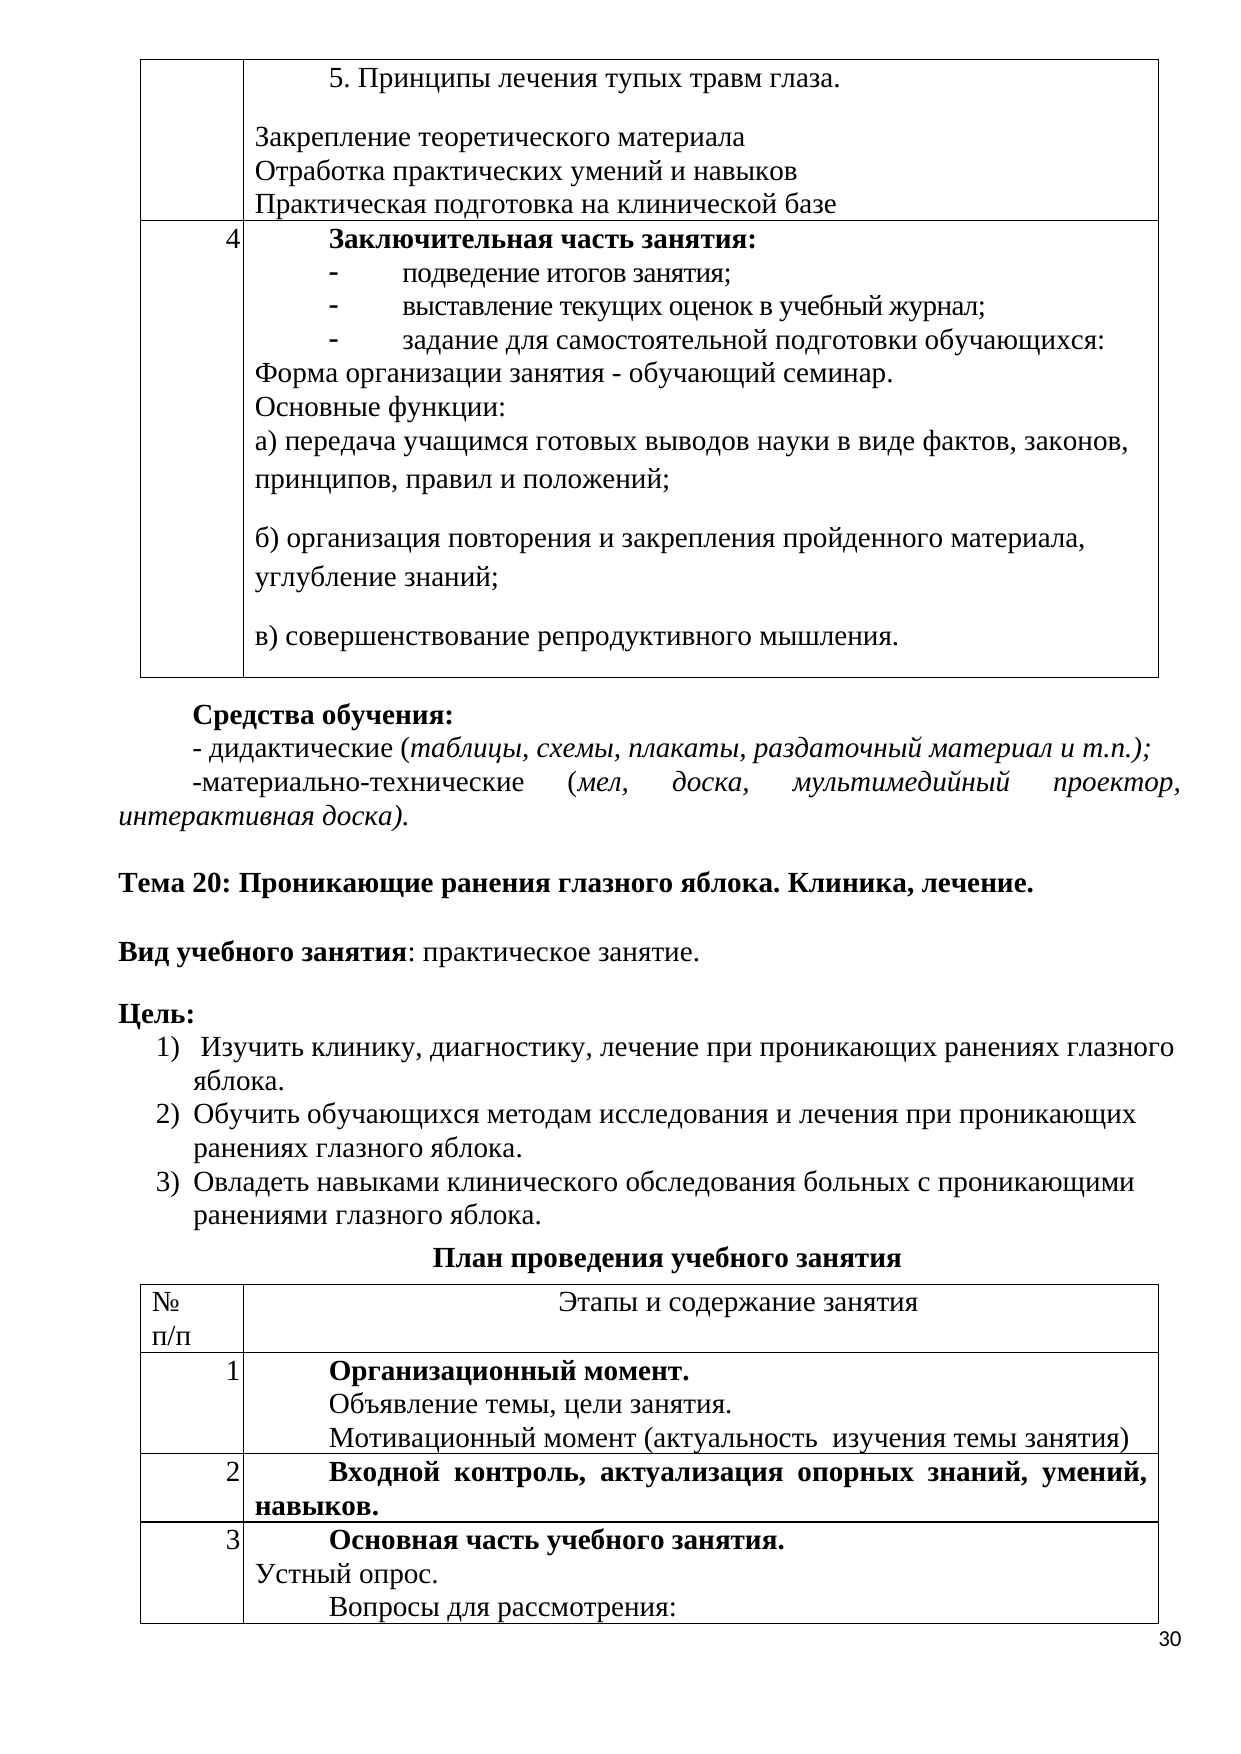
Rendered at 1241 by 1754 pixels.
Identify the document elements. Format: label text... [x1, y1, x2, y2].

table_cell 3 [141, 60, 243, 220]
table_cell 4 [141, 221, 243, 677]
list Обучить обучающихся методам исследования и лечения при проникающих ранениях глазного яблока. [156, 1097, 1181, 1164]
table_cell Входной контроль, актуализация опорных знаний, умений, навыков. [244, 1454, 1158, 1521]
table_cell 3 [141, 1523, 243, 1623]
text Вид учебного занятия: практическое занятие. [118, 934, 1181, 967]
text - дидактические (таблицы, схемы, плакаты, раздаточный материал и т.п.); [118, 731, 1181, 764]
text Тема 20: Проникающие ранения глазного яблока. Клиника, лечение. [118, 865, 1181, 898]
table_cell 2 [141, 1454, 243, 1521]
text -материально-технические (мел, доска, мультимедийный проектор, интерактивная доска). [118, 764, 1181, 831]
list Изучить клинику, диагностику, лечение при проникающих ранениях глазного яблока. [156, 1029, 1181, 1097]
text Цель: [118, 996, 1181, 1029]
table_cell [244, 60, 1158, 220]
text План проведения учебного занятия [118, 1240, 1181, 1274]
table_cell Организационный момент. Объявление темы, цели занятия. Мотивационный момент (актуальность изучения темы занятия) [244, 1353, 1158, 1453]
table_cell 1 [141, 1353, 243, 1453]
table_header № п/п [141, 1285, 243, 1352]
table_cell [244, 1523, 1158, 1623]
table_cell Заключительная часть занятия: подведение итогов занятия; выставление текущих оценок в учебный журнал; задание для самостоятельной подготовки обучающихся: Форма организации занятия - обучающий семинар. Основные функции: а) передача учащимся готовых выводов науки в виде фактов, законов, принципов, правил и положений; б) организация повторения и закрепления пройденного материала, углубление знаний; в) совершенствование репродуктивного мышления. [244, 221, 1158, 677]
list Овладеть навыками клинического обследования больных с проникающими ранениями глазного яблока. [156, 1164, 1181, 1231]
text Средства обучения: [118, 697, 1181, 731]
table_header Этапы и содержание занятия [244, 1285, 1158, 1352]
